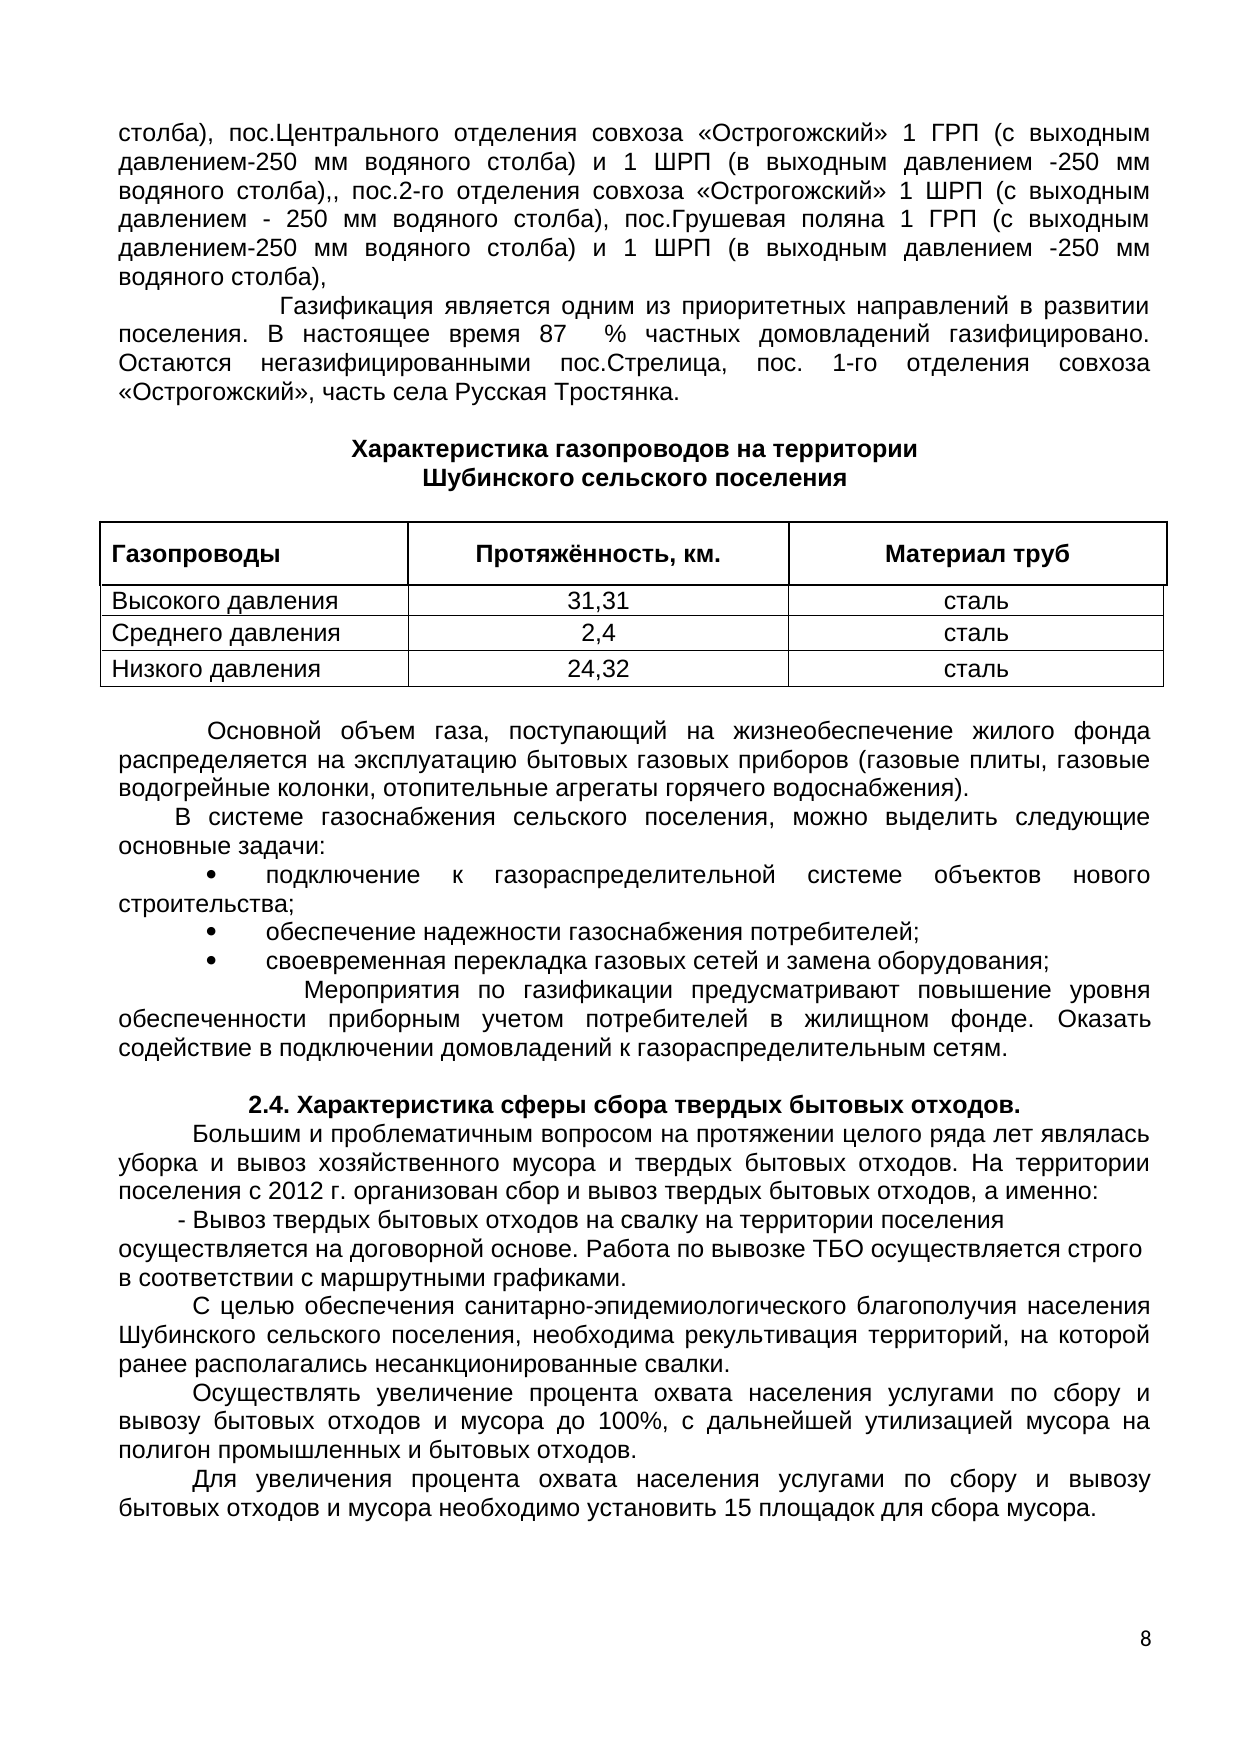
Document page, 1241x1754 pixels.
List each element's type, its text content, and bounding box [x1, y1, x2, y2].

text 2.4. Характеристика сферы сбора твердых бытовых отходов. [118, 1090, 1152, 1119]
list своевременная перекладка газовых сетей и замена оборудования; [118, 946, 1152, 975]
table_header Материал труб [790, 523, 1166, 584]
text Большим и проблематичным вопросом на протяжении целого ряда лет являлась уборка и вывоз хозяйственного мусора и твердых бытовых отходов. На территории поселения с 2012 г. организован сбор и вывоз твердых бытовых отходов, а именно: [118, 1119, 1152, 1205]
table_cell Среднего давления [101, 616, 408, 650]
text Для увеличения процента охвата населения услугами по сбору и вывозу бытовых отходов и мусора необходимо установить 15 площадок для сбора мусора. [118, 1464, 1152, 1521]
table_cell Низкого давления [101, 651, 408, 686]
text Характеристика газопроводов на территории [118, 434, 1152, 463]
text Осуществлять увеличение процента охвата населения услугами по сбору и вывозу бытовых отходов и мусора до 100%, с дальнейшей утилизацией мусора на полигон промышленных и бытовых отходов. [118, 1377, 1152, 1464]
table_cell 31,31 [409, 586, 788, 614]
table_cell 2,4 [409, 616, 788, 650]
table_header Протяжённость, км. [409, 523, 788, 584]
text Шубинского сельского поселения [118, 463, 1152, 492]
text Мероприятия по газификации предусматривают повышение уровня обеспеченности приборным учетом потребителей в жилищном фонде. Оказать содействие в подключении домовладений к газораспределительным сетям. [118, 975, 1152, 1061]
table_cell Высокого давления [101, 585, 408, 614]
text Газификация является одним из приоритетных направлений в развитии поселения. В настоящее время 87 % частных домовладений газифицировано. Остаются негазифицированными пос.Стрелица, пос. 1-го отделения совхоза «Острогожский», часть села Русская Тростянка. [118, 291, 1152, 406]
list обеспечение надежности газоснабжения потребителей; [118, 917, 1152, 946]
table_header Газопроводы [101, 523, 407, 584]
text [118, 118, 1152, 291]
list подключение к газораспределительной системе объектов нового строительства; [118, 860, 1152, 917]
table_cell сталь [789, 616, 1163, 650]
text В системе газоснабжения сельского поселения, можно выделить следующие основные задачи: [118, 802, 1152, 860]
table_cell сталь [789, 651, 1163, 686]
text С целью обеспечения санитарно-эпидемиологического благополучия населения Шубинского сельского поселения, необходима рекультивация территорий, на которой ранее располагались несанкционированные свалки. [118, 1291, 1152, 1377]
table_cell 24,32 [409, 651, 788, 686]
text Основной объем газа, поступающий на жизнеобеспечение жилого фонда распределяется на эксплуатацию бытовых газовых приборов (газовые плиты, газовые водогрейные колонки, отопительные агрегаты горячего водоснабжения). [118, 716, 1152, 802]
table_cell сталь [789, 586, 1163, 614]
text - Вывоз твердых бытовых отходов на свалку на территории поселения осуществляется на договорной основе. Работа по вывозке ТБО осуществляется строго в соответствии с маршрутными графиками. [118, 1205, 1152, 1291]
